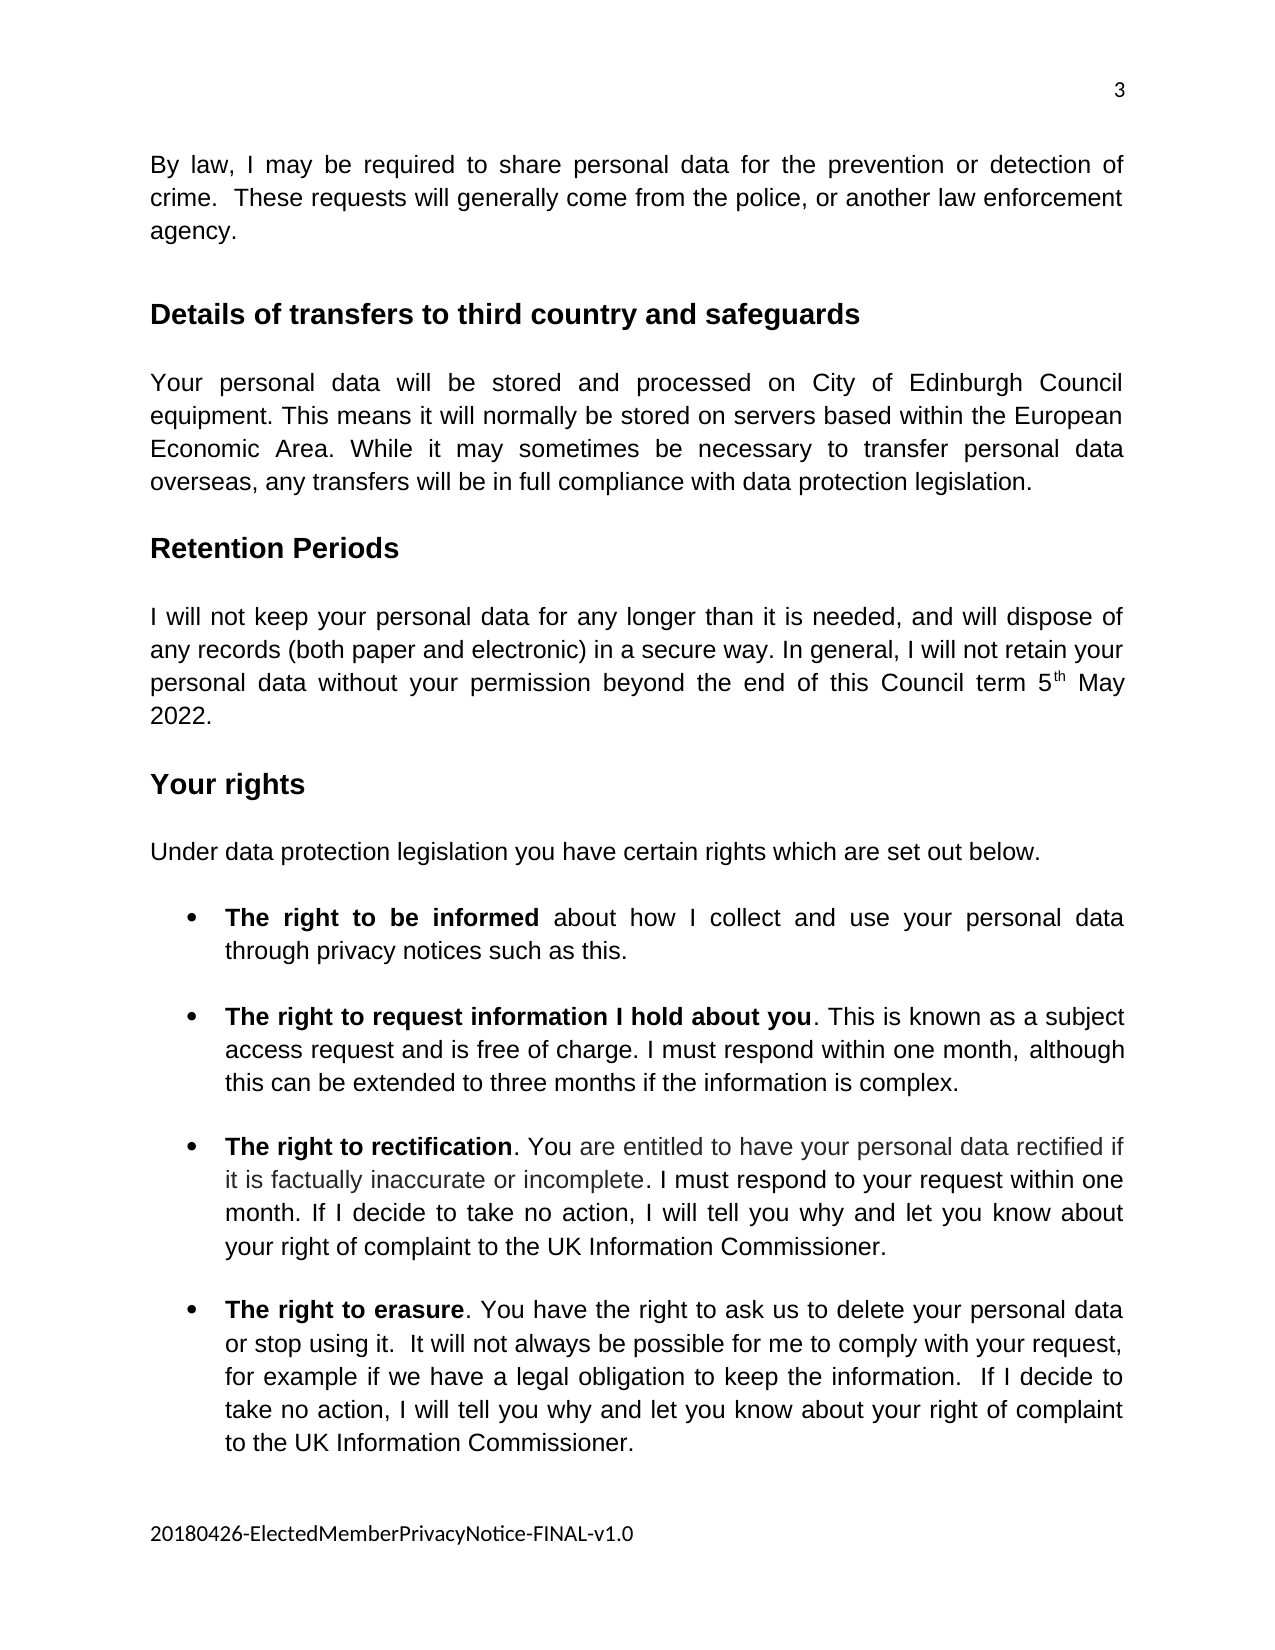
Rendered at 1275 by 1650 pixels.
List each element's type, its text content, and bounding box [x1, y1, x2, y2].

list The right to request information I hold about you. This is known as a subject access request and is free of charge. I must respond within one month, although this can be extended to three months if the information is complex. [187, 1002, 1125, 1097]
text Your personal data will be stored and processed on City of Edinburgh Council equipment. This means it will normally be stored on servers based within the European Economic Area. While it may sometimes be necessary to transfer personal data overseas, any transfers will be in full compliance with data protection legislation. [150, 368, 1125, 495]
list The right to be informed about how I collect and use your personal data through privacy notices such as this. [187, 903, 1125, 965]
text Under data protection legislation you have certain rights which are set out below. [150, 837, 1125, 866]
text Details of transfers to third country and safeguards [150, 297, 1125, 331]
list The right to rectification. You are entitled to have your personal data rectified if it is factually inaccurate or incomplete. I must respond to your request within one month. If I decide to take no action, I will tell you why and let you know about your right of complaint to the UK Information Commissioner. [187, 1132, 1125, 1260]
text Your rights [150, 767, 1125, 800]
text By law, I may be required to share personal data for the prevention or detection of crime. These requests will generally come from the police, or another law enforcement agency. [150, 150, 1125, 245]
list The right to erasure. You have the right to ask us to delete your personal data or stop using it. It will not always be possible for me to comply with your request, for example if we have a legal obligation to keep the information. If I decide to take no action, I will tell you why and let you know about your right of complaint to the UK Information Commissioner. [187, 1296, 1125, 1456]
text I will not keep your personal data for any longer than it is needed, and will dispose of any records (both paper and electronic) in a secure way. In general, I will not retain your personal data without your permission beyond the end of this Council term 5th May 2022. [150, 602, 1125, 729]
text Retention Periods [150, 531, 1125, 565]
